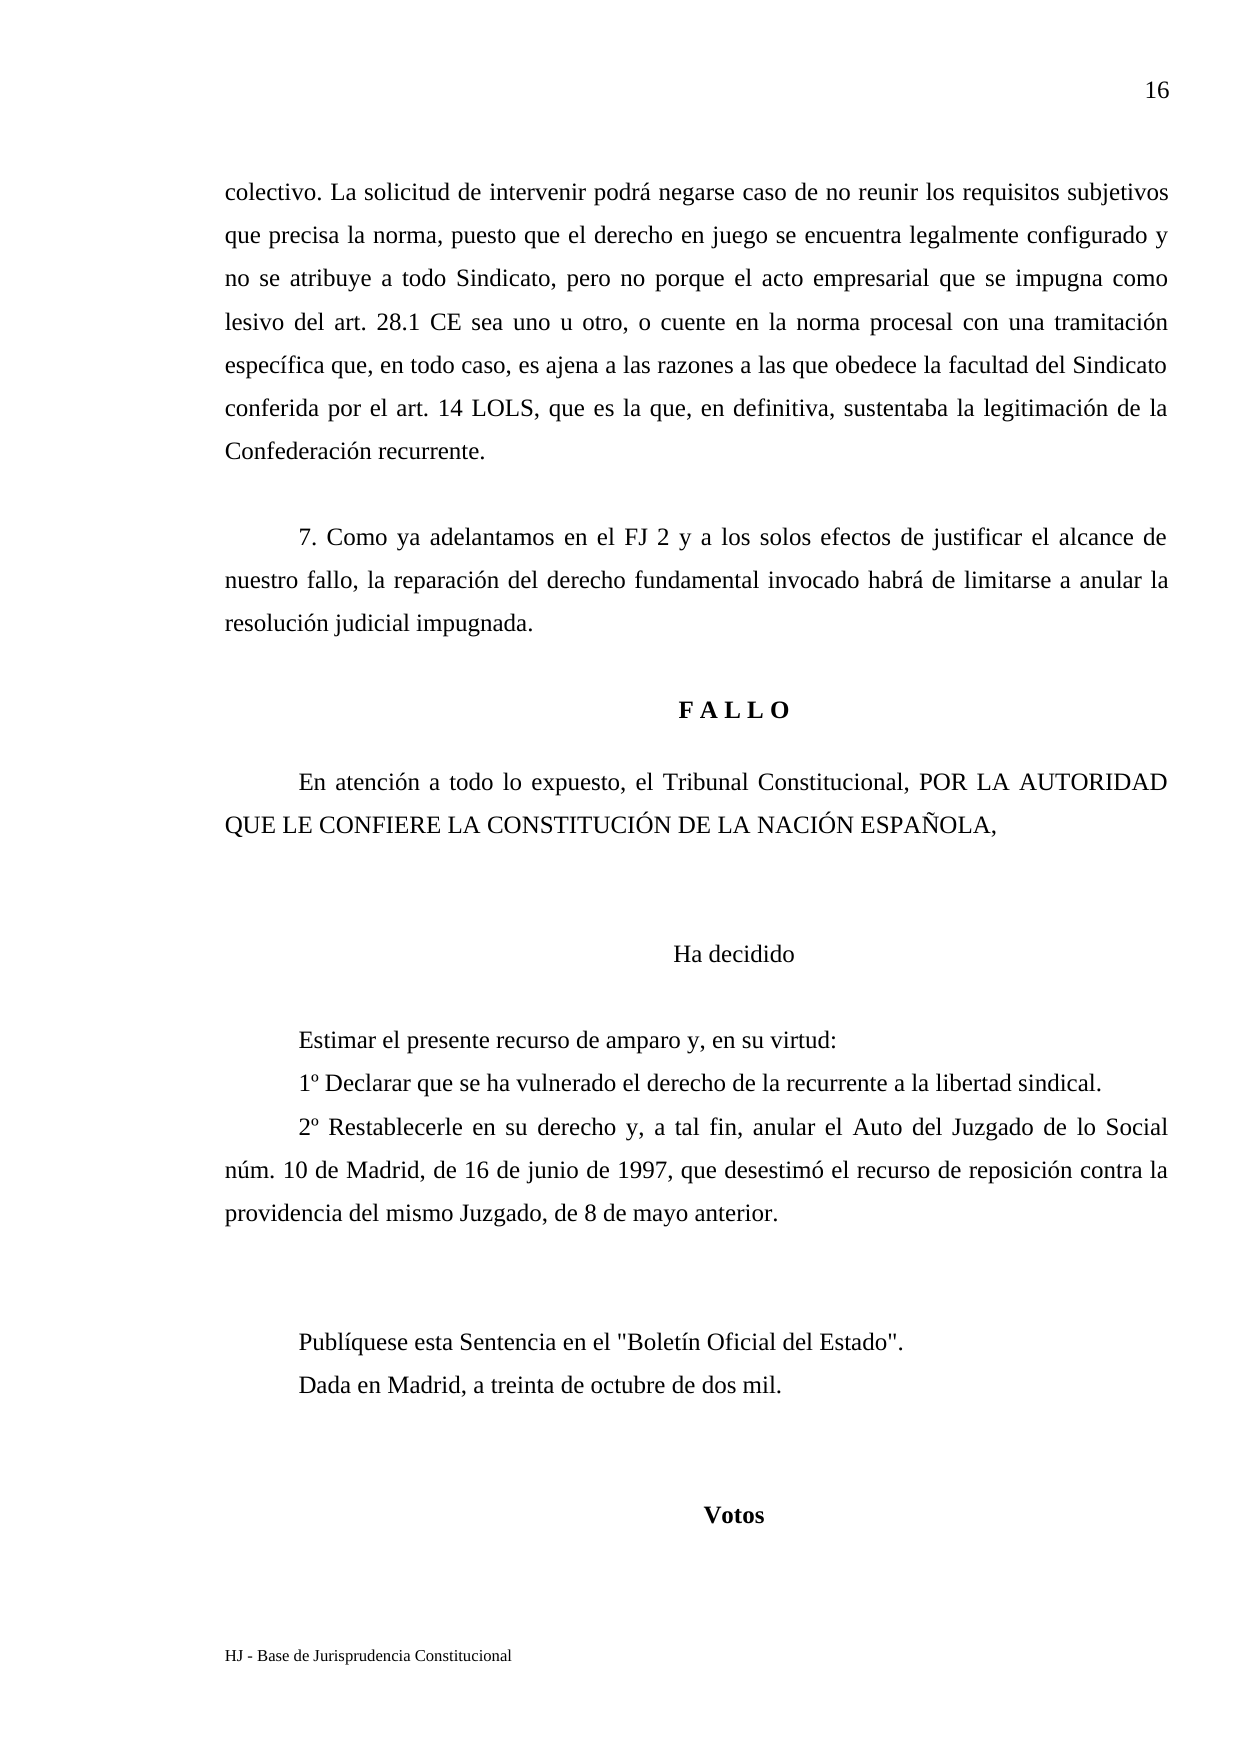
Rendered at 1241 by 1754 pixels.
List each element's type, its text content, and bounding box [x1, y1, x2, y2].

subtitle Votos [224, 1500, 1169, 1528]
text Publíquese esta Sentencia en el "Boletín Oficial del Estado". [224, 1327, 1169, 1356]
text Estimar el presente recurso de amparo y, en su virtud: [224, 1025, 1169, 1054]
text 1º Declarar que se ha vulnerado el derecho de la recurrente a la libertad sindical. [224, 1068, 1169, 1097]
text Ha decidido [224, 939, 1169, 968]
text 7. Como ya adelantamos en el FJ 2 y a los solos efectos de justificar el alcance de nuestro fallo, la reparación del derecho fundamental invocado habrá de limitarse a anular la resolución judicial impugnada. [224, 522, 1169, 637]
text 2º Restablecerle en su derecho y, a tal fin, anular el Auto del Juzgado de lo Social núm. 10 de Madrid, de 16 de junio de 1997, que desestimó el recurso de reposición contra la providencia del mismo Juzgado, de 8 de mayo anterior. [224, 1112, 1169, 1227]
text Dada en Madrid, a treinta de octubre de dos mil. [224, 1370, 1169, 1399]
subtitle F A L L O [224, 695, 1169, 723]
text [224, 177, 1169, 465]
text En atención a todo lo expuesto, el Tribunal Constitucional, POR LA AUTORIDAD QUE LE CONFIERE LA CONSTITUCIÓN DE LA NACIÓN ESPAÑOLA, [224, 767, 1169, 838]
